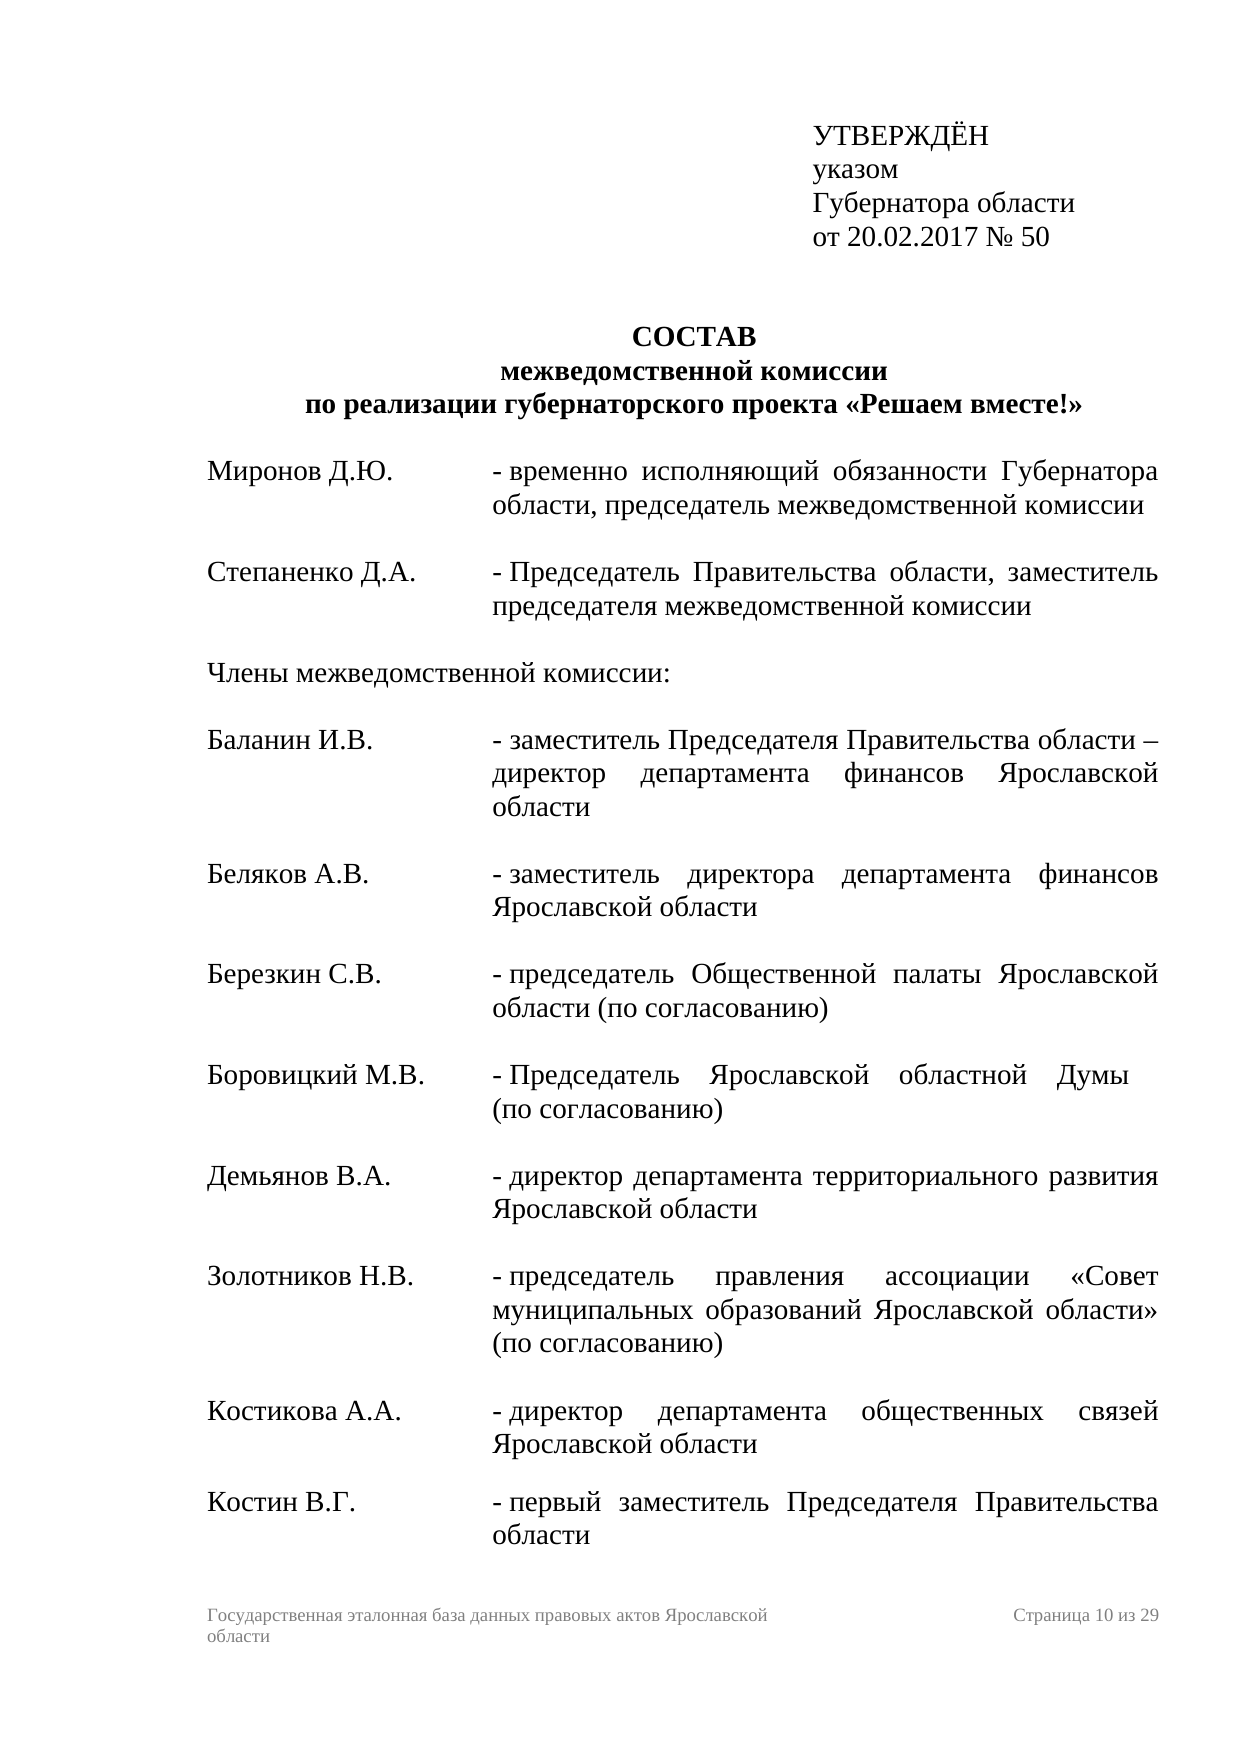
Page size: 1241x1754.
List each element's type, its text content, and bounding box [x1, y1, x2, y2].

table_cell - директор департамента территориального развития Ярославской области [481, 1158, 1170, 1258]
table_cell - заместитель Председателя Правительства области – директор департамента финансов Ярославской области [481, 722, 1170, 856]
table_cell Боровицкий М.В. [196, 1057, 481, 1158]
text межведомственной комиссии [207, 353, 1181, 386]
table_cell - Председатель Правительства области, заместитель председателя межведомственной комиссии [481, 554, 1170, 655]
text по реализации губернаторского проекта «Решаем вместе!» [207, 386, 1181, 420]
table_cell Члены межведомственной комиссии: [196, 655, 1170, 722]
table_cell - директор департамента общественных связей Ярославской области [481, 1393, 1170, 1484]
table_cell Березкин С.В. [196, 957, 481, 1057]
table_cell Золотников Н.В. [196, 1259, 481, 1393]
table_header Миронов Д.Ю. [196, 454, 481, 554]
table_cell Демьянов В.А. [196, 1158, 481, 1258]
table_cell - заместитель директора департамента финансов Ярославской области [481, 856, 1170, 957]
table_cell Степаненко Д.А. [196, 554, 481, 655]
table_cell - Председатель Ярославской областной Думы (по согласованию) [481, 1057, 1170, 1158]
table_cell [481, 1484, 1170, 1584]
table_cell - председатель правления ассоциации «Совет муниципальных образований Ярославской области» (по согласованию) [481, 1259, 1170, 1393]
text УТВЕРЖДЁН [738, 118, 1181, 152]
text СОСТАВ [207, 319, 1181, 353]
table_cell Костикова А.А. [196, 1393, 481, 1484]
table_cell Баланин И.В. [196, 722, 481, 856]
text Губернатора области от 20.02.2017 № 50 [812, 185, 1181, 252]
table_cell Костин В.Г. [196, 1484, 481, 1584]
table_header - временно исполняющий обязанности Губернатора области, председатель межведомственной комиссии [481, 454, 1170, 554]
table_cell Беляков А.В. [196, 856, 481, 957]
text указом [738, 152, 1181, 185]
table_cell - председатель Общественной палаты Ярославской области (по согласованию) [481, 957, 1170, 1057]
